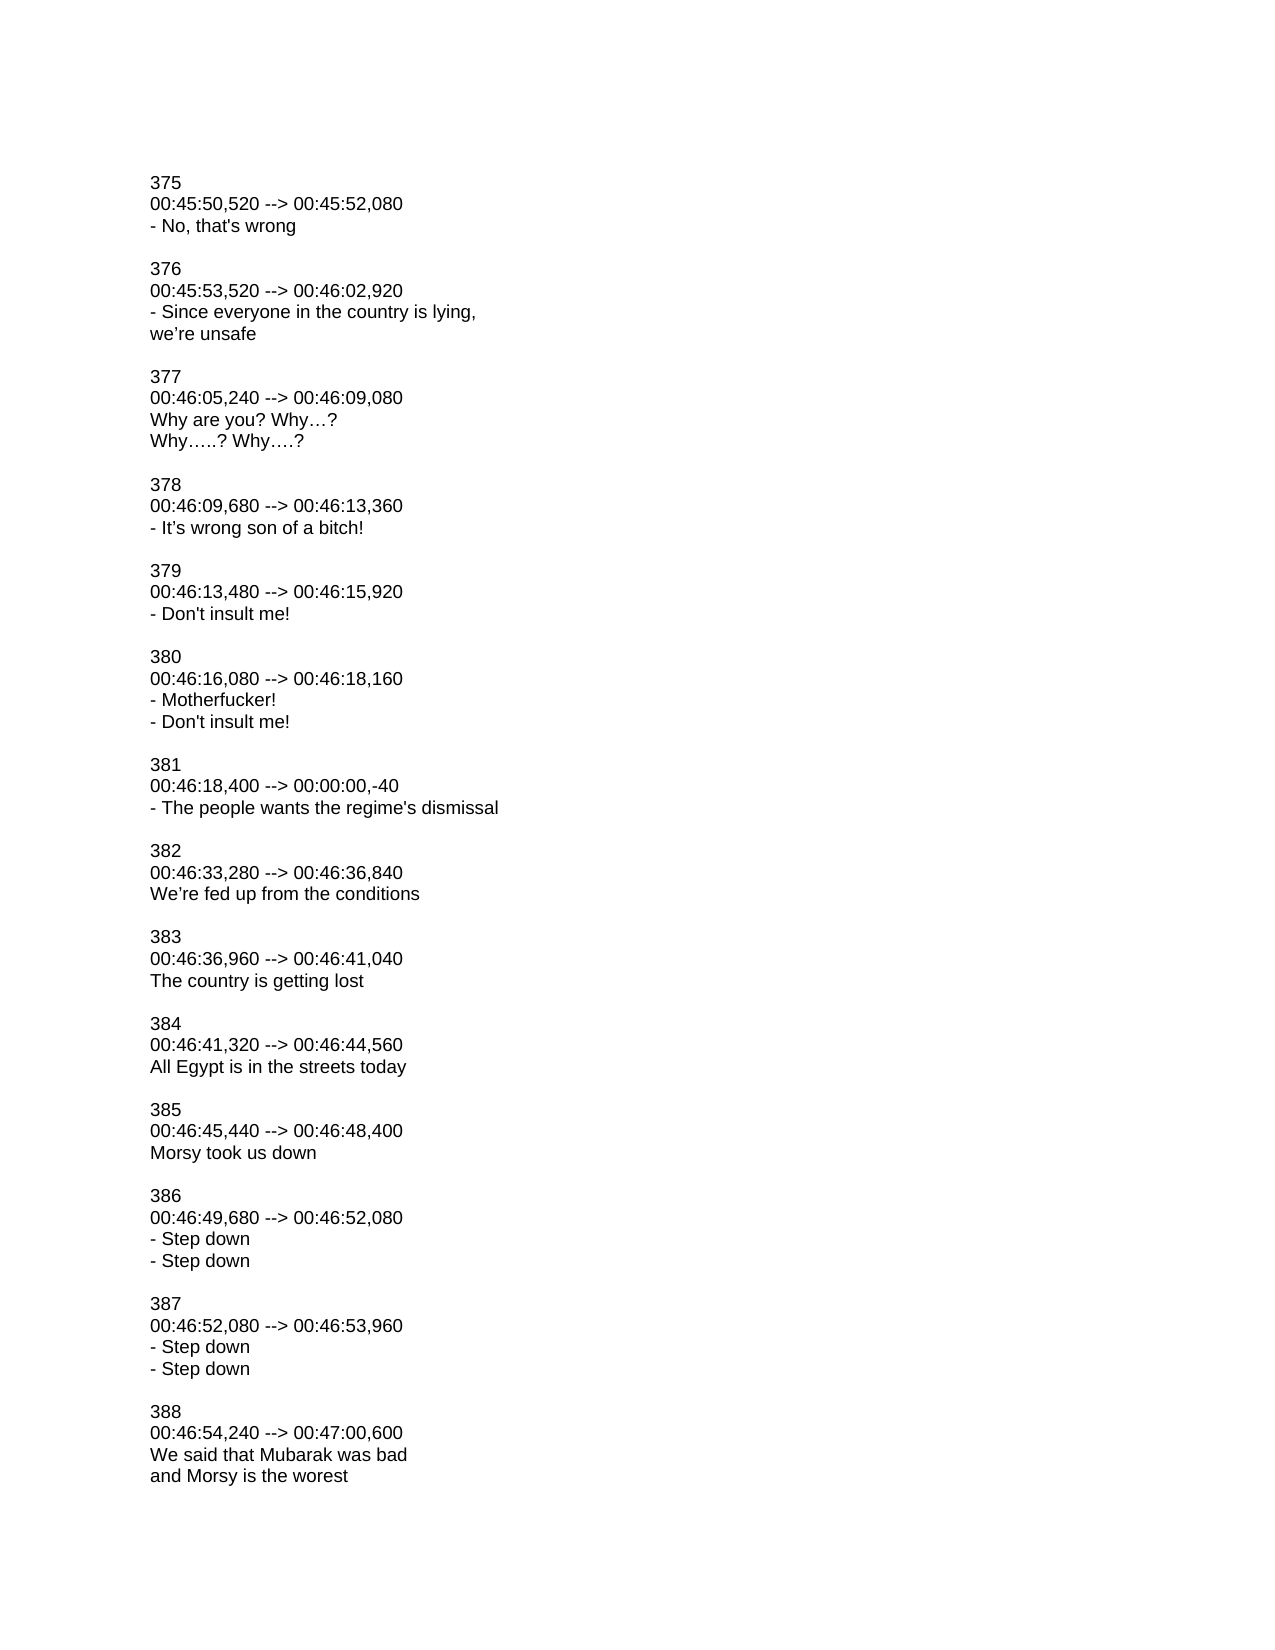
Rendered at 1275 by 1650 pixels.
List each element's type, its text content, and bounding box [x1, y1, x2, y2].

text 00:46:49,680 --> 00:46:52,080 [150, 1207, 1125, 1228]
text - It’s wrong son of a bitch! [150, 517, 1125, 538]
text 00:45:50,520 --> 00:45:52,080 [150, 193, 1125, 215]
text 379 [150, 560, 1125, 581]
text 00:46:05,240 --> 00:46:09,080 [150, 387, 1125, 409]
text 381 [150, 754, 1125, 775]
text - Don't insult me! [150, 603, 1125, 624]
text 00:46:45,440 --> 00:46:48,400 [150, 1120, 1125, 1142]
text 375 [150, 172, 1125, 193]
text 387 [150, 1293, 1125, 1314]
text 378 [150, 473, 1125, 495]
text - Step down [150, 1336, 1125, 1357]
text 380 [150, 646, 1125, 667]
text - Step down [150, 1357, 1125, 1379]
text 00:46:18,400 --> 00:00:00,-40 [150, 775, 1125, 797]
text - Step down [150, 1228, 1125, 1250]
text 00:45:53,520 --> 00:46:02,920 [150, 279, 1125, 301]
text - Since everyone in the country is lying, [150, 301, 1125, 322]
text - Don't insult me! [150, 711, 1125, 732]
text 00:46:16,080 --> 00:46:18,160 [150, 667, 1125, 689]
text 385 [150, 1099, 1125, 1120]
text We’re fed up from the conditions [150, 883, 1125, 905]
text 00:46:33,280 --> 00:46:36,840 [150, 862, 1125, 883]
text 383 [150, 926, 1125, 948]
text 00:46:41,320 --> 00:46:44,560 [150, 1034, 1125, 1056]
text Morsy took us down [150, 1142, 1125, 1163]
text and Morsy is the worest [150, 1465, 1125, 1487]
text 00:46:09,680 --> 00:46:13,360 [150, 495, 1125, 517]
text Why…..? Why….? [150, 430, 1125, 452]
text The country is getting lost [150, 969, 1125, 991]
text 00:46:52,080 --> 00:46:53,960 [150, 1314, 1125, 1336]
text 386 [150, 1185, 1125, 1207]
text - The people wants the regime's dismissal [150, 797, 1125, 818]
text 00:46:13,480 --> 00:46:15,920 [150, 581, 1125, 603]
text We said that Mubarak was bad [150, 1444, 1125, 1465]
text 377 [150, 366, 1125, 387]
text 00:46:54,240 --> 00:47:00,600 [150, 1422, 1125, 1444]
text - Step down [150, 1250, 1125, 1271]
text All Egypt is in the streets today [150, 1056, 1125, 1077]
text 384 [150, 1012, 1125, 1034]
text 376 [150, 258, 1125, 279]
text - No, that's wrong [150, 215, 1125, 236]
text - Motherfucker! [150, 689, 1125, 711]
text 388 [150, 1401, 1125, 1422]
text we’re unsafe [150, 322, 1125, 344]
text 382 [150, 840, 1125, 862]
text Why are you? Why…? [150, 409, 1125, 430]
text 00:46:36,960 --> 00:46:41,040 [150, 948, 1125, 969]
